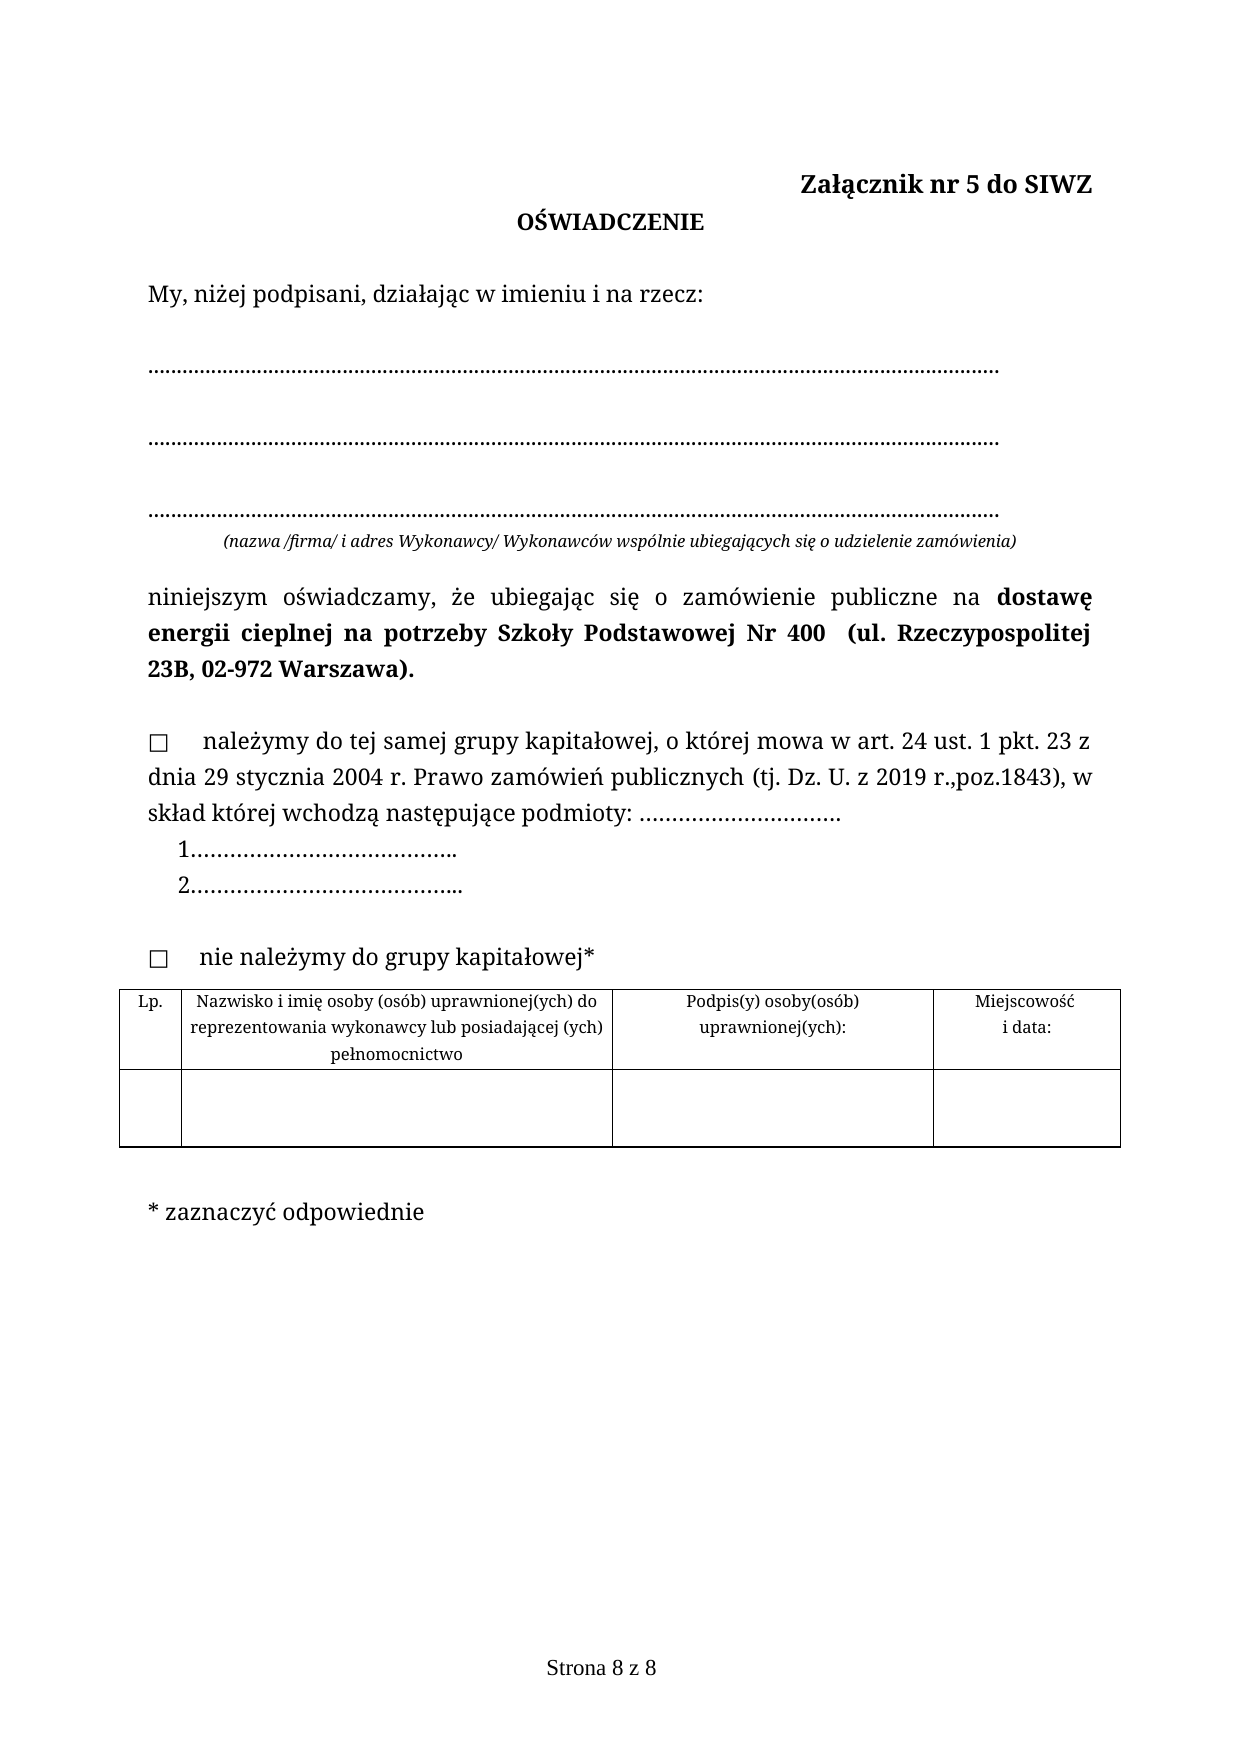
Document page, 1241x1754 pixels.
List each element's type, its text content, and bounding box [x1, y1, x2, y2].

text My, niżej podpisani, działając w imieniu i na rzecz: [148, 278, 1092, 309]
table_cell [120, 1070, 181, 1146]
text Załącznik nr 5 do SIWZ [148, 167, 1092, 201]
table_header Nazwisko i imię osoby (osób) uprawnionej(ych) do reprezentowania wykonawcy lub posiadającej (ych) pełnomocnictwo [182, 990, 612, 1069]
text 2…………………………………... [177, 869, 1092, 900]
text * zaznaczyć odpowiednie [148, 1196, 1092, 1227]
text 1………………………………….. [177, 833, 1092, 864]
table_header Lp. [120, 990, 181, 1069]
text (nazwa /firma/ i adres Wykonawcy/ Wykonawców wspólnie ubiegających się o udzielenie zamówienia) [148, 529, 1092, 552]
table_cell [613, 1070, 933, 1146]
text ..................................................................................................................................................... [148, 493, 1092, 524]
text OŚWIADCZENIE [516, 206, 1092, 237]
text □ należymy do tej samej grupy kapitałowej, o której mowa w art. 24 ust. 1 pkt. 23 z dnia 29 stycznia 2004 r. Prawo zamówień publicznych (tj. Dz. U. z 2019 r.,poz.1843), w skład której wchodzą następujące podmioty: …………………………. [148, 725, 1092, 828]
table_cell [182, 1070, 612, 1146]
text □ nie należymy do grupy kapitałowej* [148, 941, 1092, 972]
text niniejszym oświadczamy, że ubiegając się o zamówienie publiczne na dostawę energii cieplnej na potrzeby Szkoły Podstawowej Nr 400 (ul. Rzeczypospolitej 23B, 02-972 Warszawa). [148, 581, 1092, 684]
table_header Miejscowość i data: [934, 990, 1120, 1069]
text ..................................................................................................................................................... [148, 349, 1092, 381]
table_header Podpis(y) osoby(osób) uprawnionej(ych): [613, 990, 933, 1069]
text ..................................................................................................................................................... [148, 421, 1092, 453]
table_cell [934, 1070, 1120, 1146]
